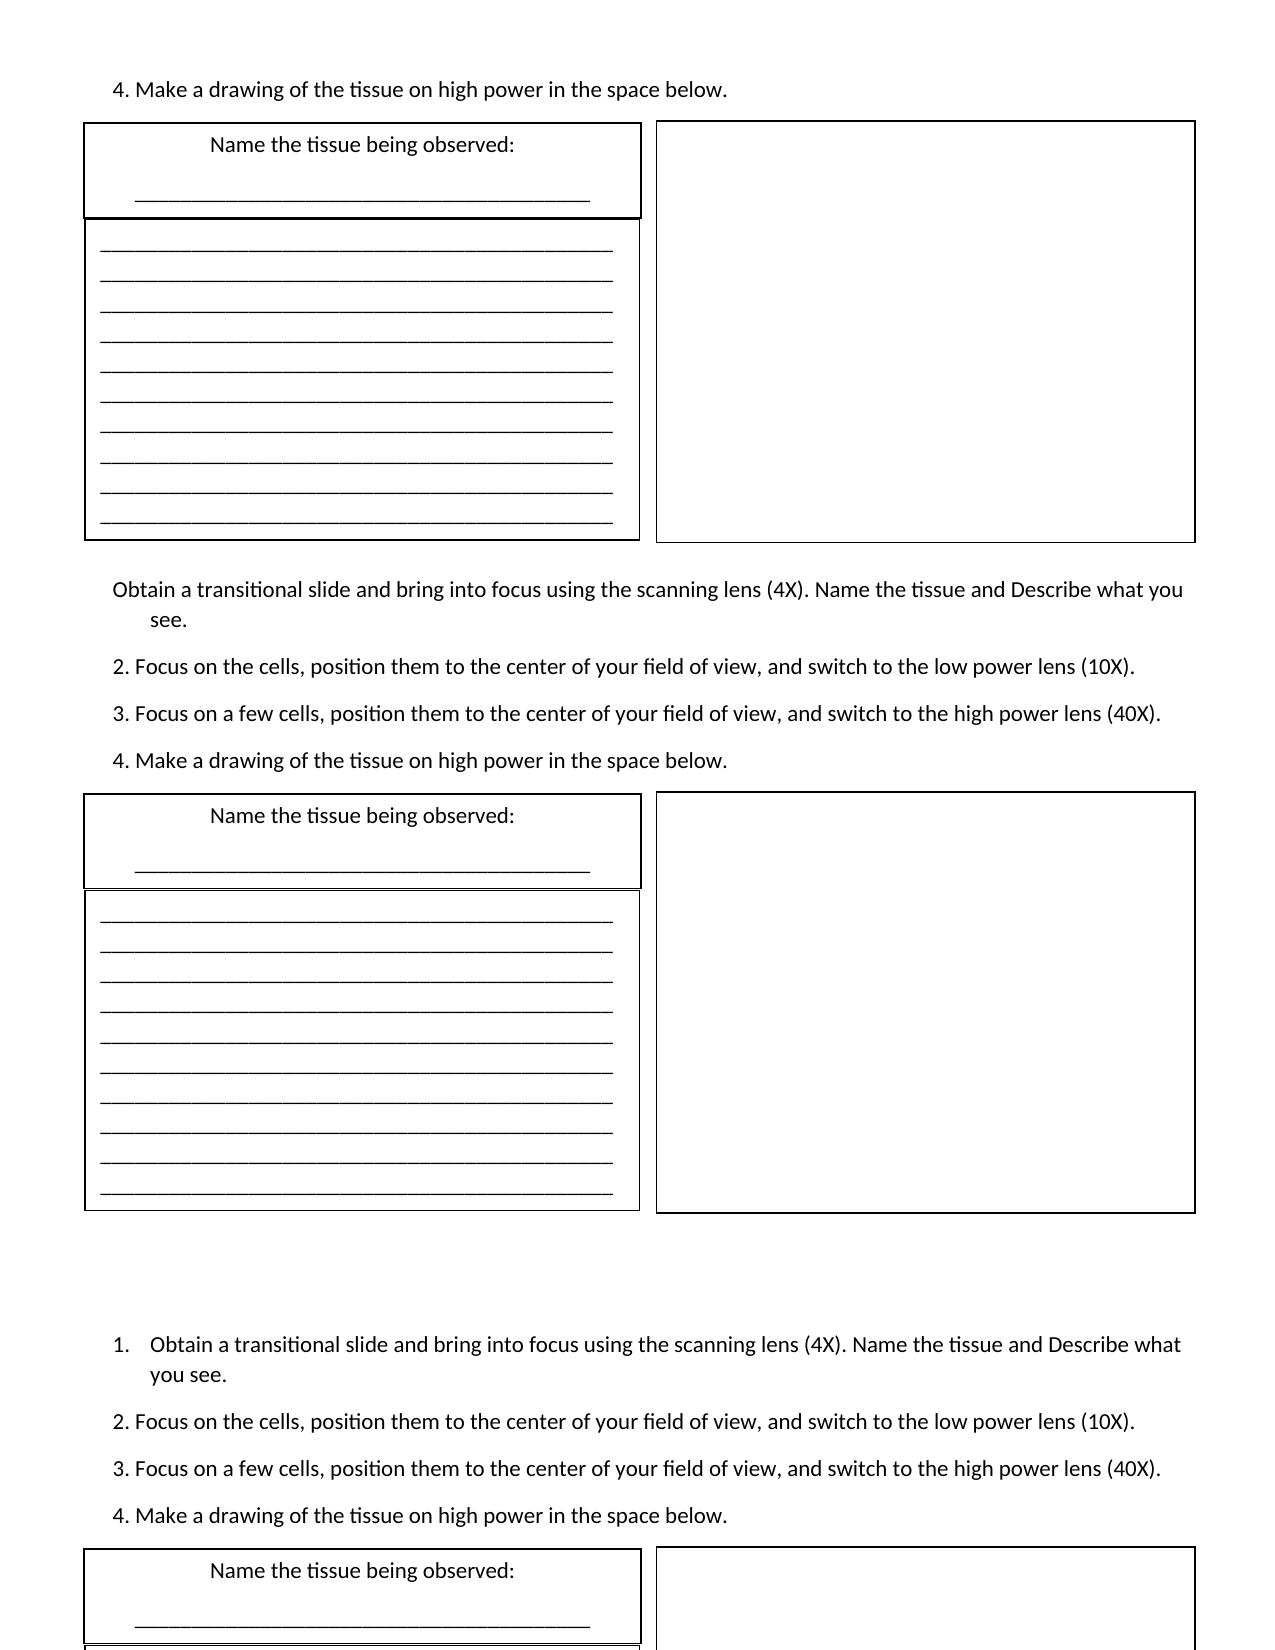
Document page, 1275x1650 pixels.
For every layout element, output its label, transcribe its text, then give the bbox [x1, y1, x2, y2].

text 4. Make a drawing of the tissue on high power in the space below. [112, 1501, 1200, 1529]
text 4. Make a drawing of the tissue on high power in the space below. [112, 75, 1200, 103]
text 4. Make a drawing of the tissue on high power in the space below. [112, 746, 1200, 774]
list Obtain a transitional slide and bring into focus using the scanning lens (4X). Name the tissue and Describe what you see. [112, 1330, 1200, 1388]
list Obtain a transitional slide and bring into focus using the scanning lens (4X). Name the tissue and Describe what you see. [112, 283, 1200, 633]
text 2. Focus on the cells, position them to the center of your field of view, and switch to the low power lens (10X). [112, 1407, 1200, 1435]
text 2. Focus on the cells, position them to the center of your field of view, and switch to the low power lens (10X). [112, 652, 1200, 680]
text 3. Focus on a few cells, position them to the center of your field of view, and switch to the high power lens (40X). [112, 699, 1200, 727]
text 3. Focus on a few cells, position them to the center of your field of view, and switch to the high power lens (40X). [112, 1454, 1200, 1482]
